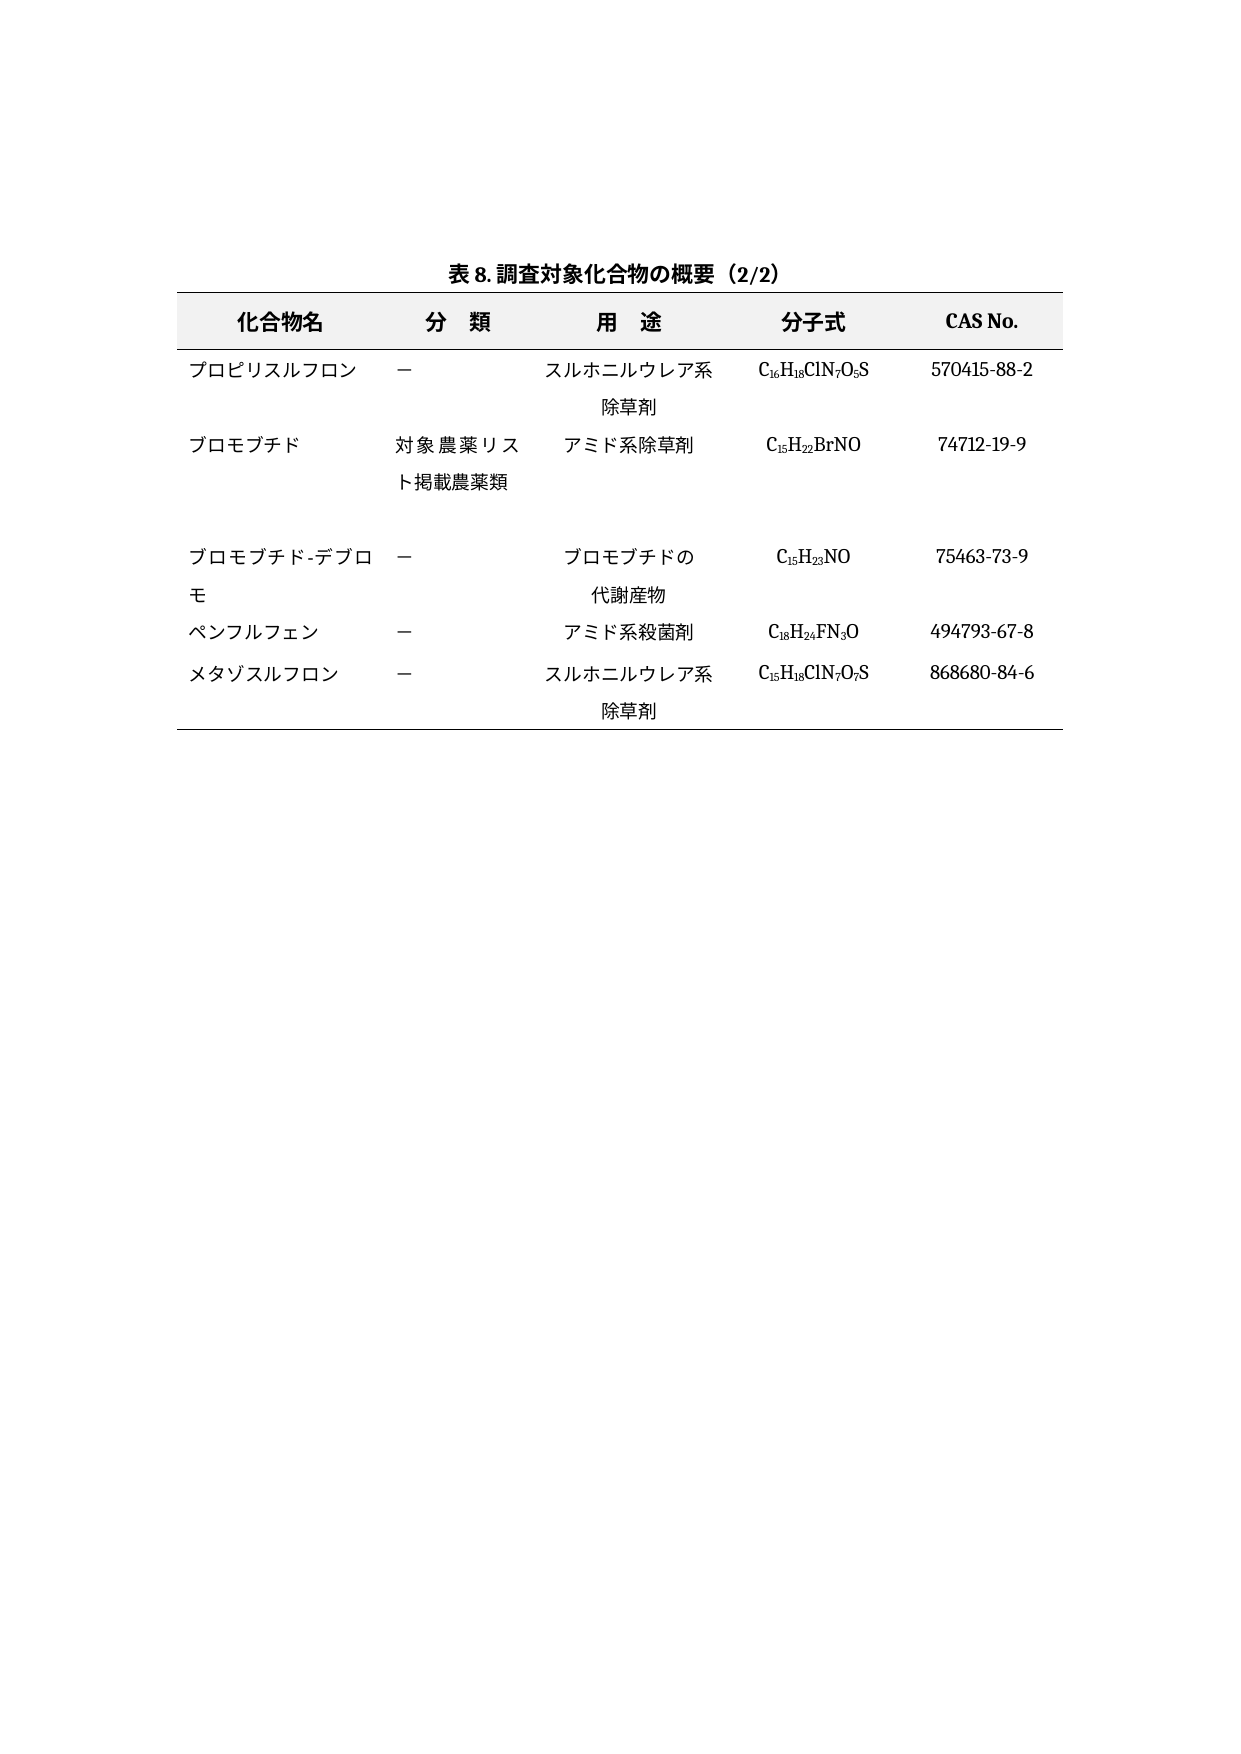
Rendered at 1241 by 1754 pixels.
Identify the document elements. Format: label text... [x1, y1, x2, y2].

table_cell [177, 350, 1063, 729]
text 表8. 調査対象化合物の概要（2/2） [177, 254, 1063, 292]
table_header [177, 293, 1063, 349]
